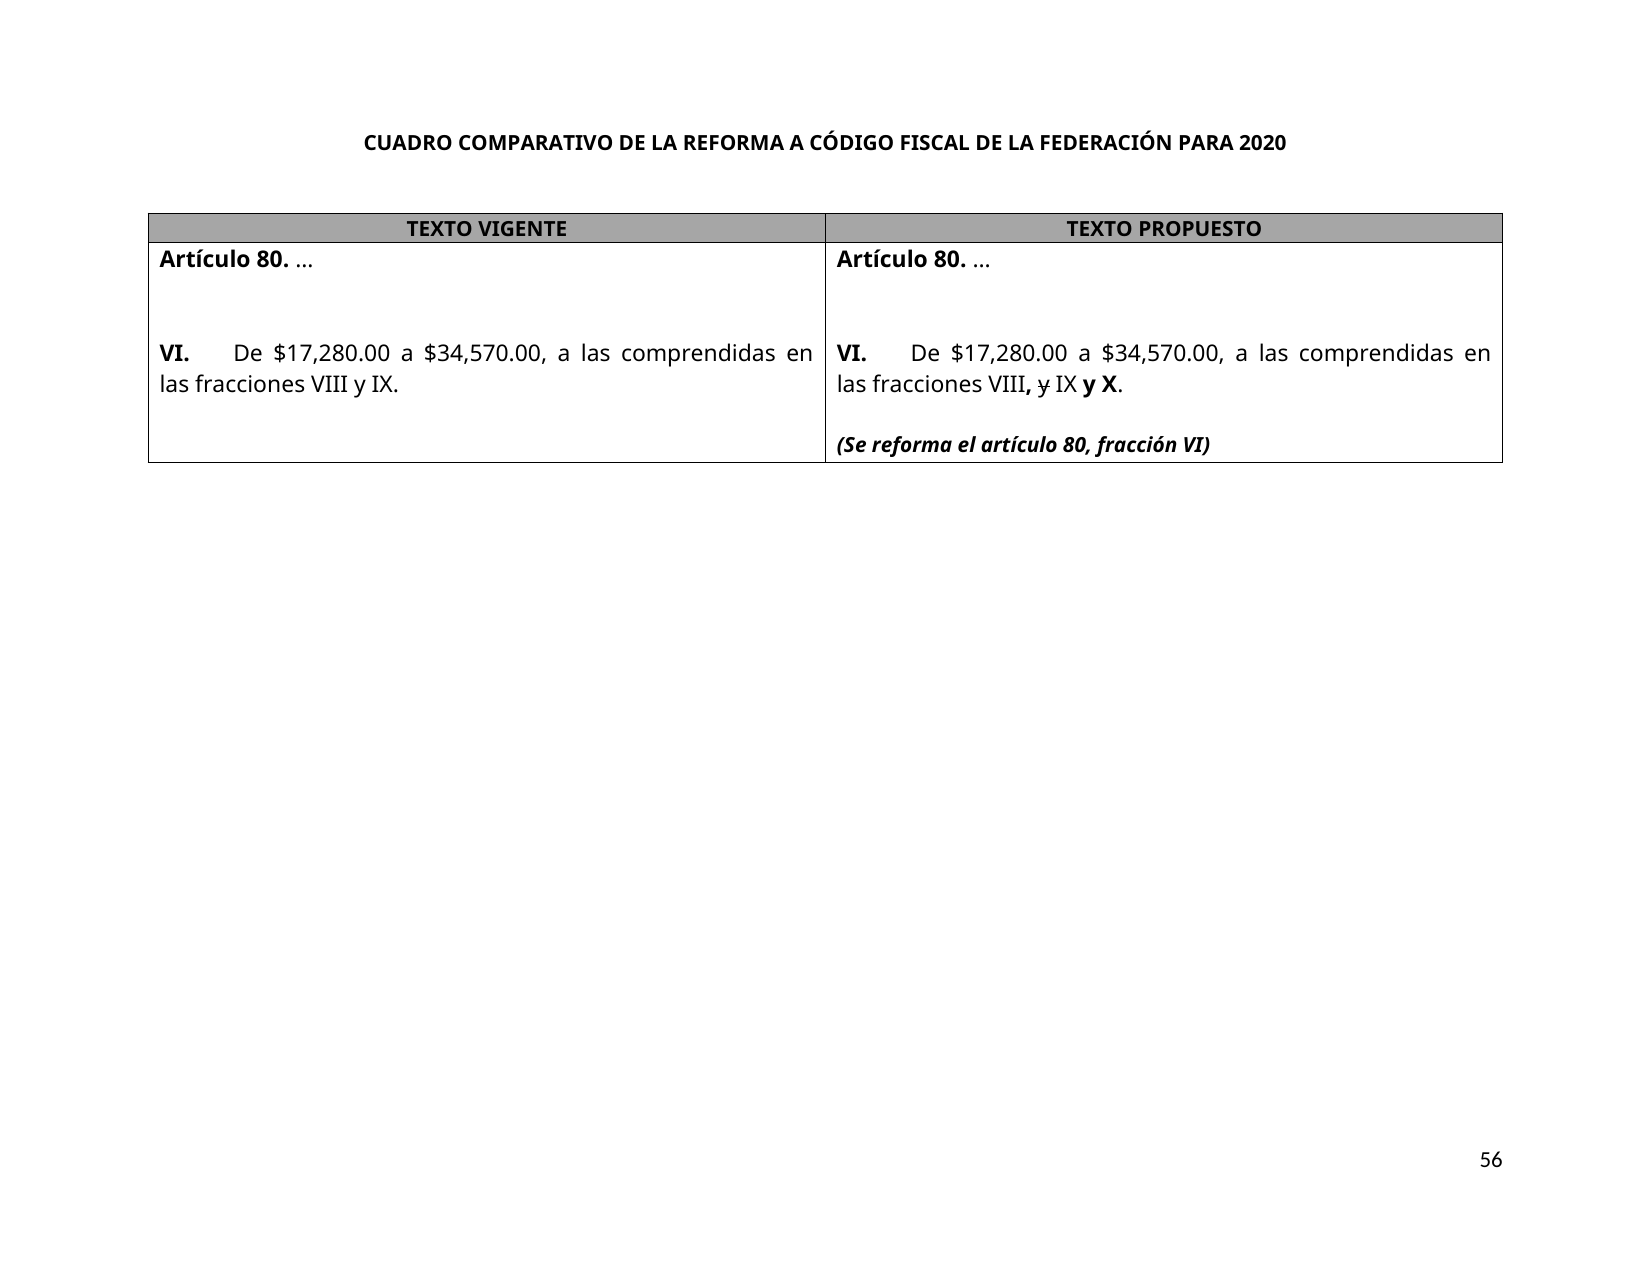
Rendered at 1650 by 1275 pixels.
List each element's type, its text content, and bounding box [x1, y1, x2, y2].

table_cell Artículo 80. … VI. De $17,280.00 a $34,570.00, a las comprendidas en las fracciones VIII, y IX y X. (Se reforma el artículo 80, fracción VI) [826, 243, 1502, 462]
table_header TEXTO PROPUESTO [826, 214, 1502, 242]
table_header TEXTO VIGENTE [149, 214, 825, 242]
table_cell Artículo 80. … VI. De $17,280.00 a $34,570.00, a las comprendidas en las fracciones VIII y IX. [149, 243, 825, 462]
